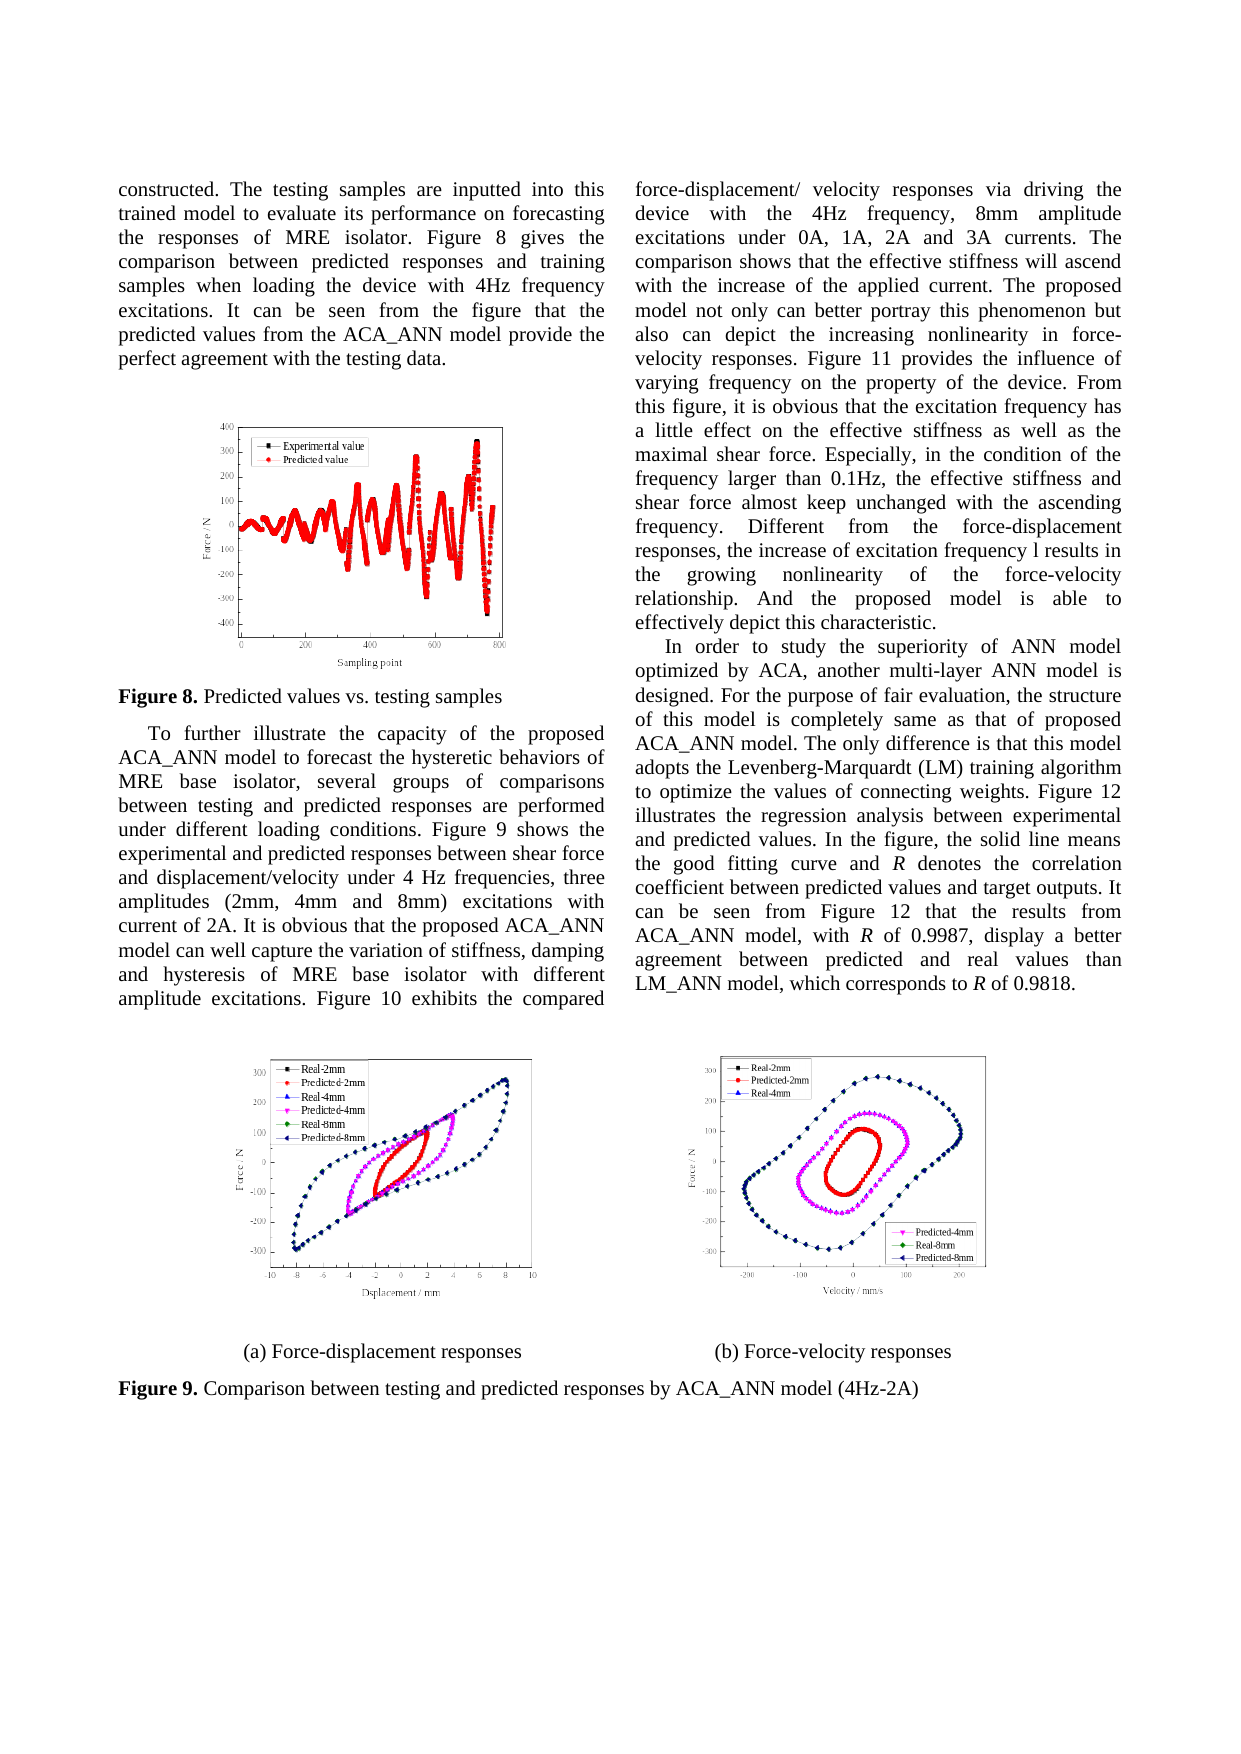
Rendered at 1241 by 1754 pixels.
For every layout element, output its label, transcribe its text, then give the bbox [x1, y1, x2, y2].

text To further illustrate the capacity of the proposed ACA_ANN model to forecast the hysteretic behaviors of MRE base isolator, several groups of comparisons between testing and predicted responses are performed under different loading conditions. Figure 9 shows the experimental and predicted responses between shear force and displacement/velocity under 4 Hz frequencies, three amplitudes (2mm, 4mm and 8mm) excitations with current of 2A. It is obvious that the proposed ACA_ANN model can well capture the variation of stiffness, damping and hysteresis of MRE base isolator with different amplitude excitations. Figure 10 exhibits the compared force-displacement/ velocity responses via driving the device with the 4Hz frequency, 8mm amplitude excitations under 0A, 1A, 2A and 3A currents. The comparison shows that the effective stiffness will ascend with the increase of the applied current. The proposed model not only can better portray this phenomenon but also can depict the increasing nonlinearity in force-velocity responses. Figure 11 provides the influence of varying frequency on the property of the device. From this figure, it is obvious that the excitation frequency has a little effect on the effective stiffness as well as the maximal shear force. Especially, in the condition of the frequency larger than 0.1Hz, the effective stiffness and shear force almost keep unchanged with the ascending frequency. Different from the force-displacement responses, the increase of excitation frequency l results in the growing nonlinearity of the force-velocity relationship. And the proposed model is able to effectively depict this characteristic. [635, 177, 1122, 634]
text In order to study the superiority of ANN model optimized by ACA, another multi-layer ANN model is designed. For the purpose of fair evaluation, the structure of this model is completely same as that of proposed ACA_ANN model. The only difference is that this model adopts the Levenberg-Marquardt (LM) training algorithm to optimize the values of connecting weights. Figure 12 illustrates the regression analysis between experimental and predicted values. In the figure, the solid line means the good fitting curve and R denotes the correlation coefficient between predicted values and target outputs. It can be seen from Figure 12 that the results from ACA_ANN model, with R of 0.9987, display a better agreement between predicted and real values than LM_ANN model, which corresponds to R of 0.9818. [635, 634, 1122, 995]
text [118, 1339, 1122, 1363]
text Figure 8. Predicted values vs. testing samples [118, 684, 605, 708]
text Figure 9. Comparison between testing and predicted responses by ACA_ANN model (4Hz-2A) [118, 1376, 1122, 1400]
text To further illustrate the capacity of the proposed ACA_ANN model to forecast the hysteretic behaviors of MRE base isolator, several groups of comparisons between testing and predicted responses are performed under different loading conditions. Figure 9 shows the experimental and predicted responses between shear force and displacement/velocity under 4 Hz frequencies, three amplitudes (2mm, 4mm and 8mm) excitations with current of 2A. It is obvious that the proposed ACA_ANN model can well capture the variation of stiffness, damping and hysteresis of MRE base isolator with different amplitude excitations. Figure 10 exhibits the compared force-displacement/ velocity responses via driving the device with the 4Hz frequency, 8mm amplitude excitations under 0A, 1A, 2A and 3A currents. The comparison shows that the effective stiffness will ascend with the increase of the applied current. The proposed model not only can better portray this phenomenon but also can depict the increasing nonlinearity in force-velocity responses. Figure 11 provides the influence of varying frequency on the property of the device. From this figure, it is obvious that the excitation frequency has a little effect on the effective stiffness as well as the maximal shear force. Especially, in the condition of the frequency larger than 0.1Hz, the effective stiffness and shear force almost keep unchanged with the ascending frequency. Different from the force-displacement responses, the increase of excitation frequency l results in the growing nonlinearity of the force-velocity relationship. And the proposed model is able to effectively depict this characteristic. [118, 721, 605, 1010]
